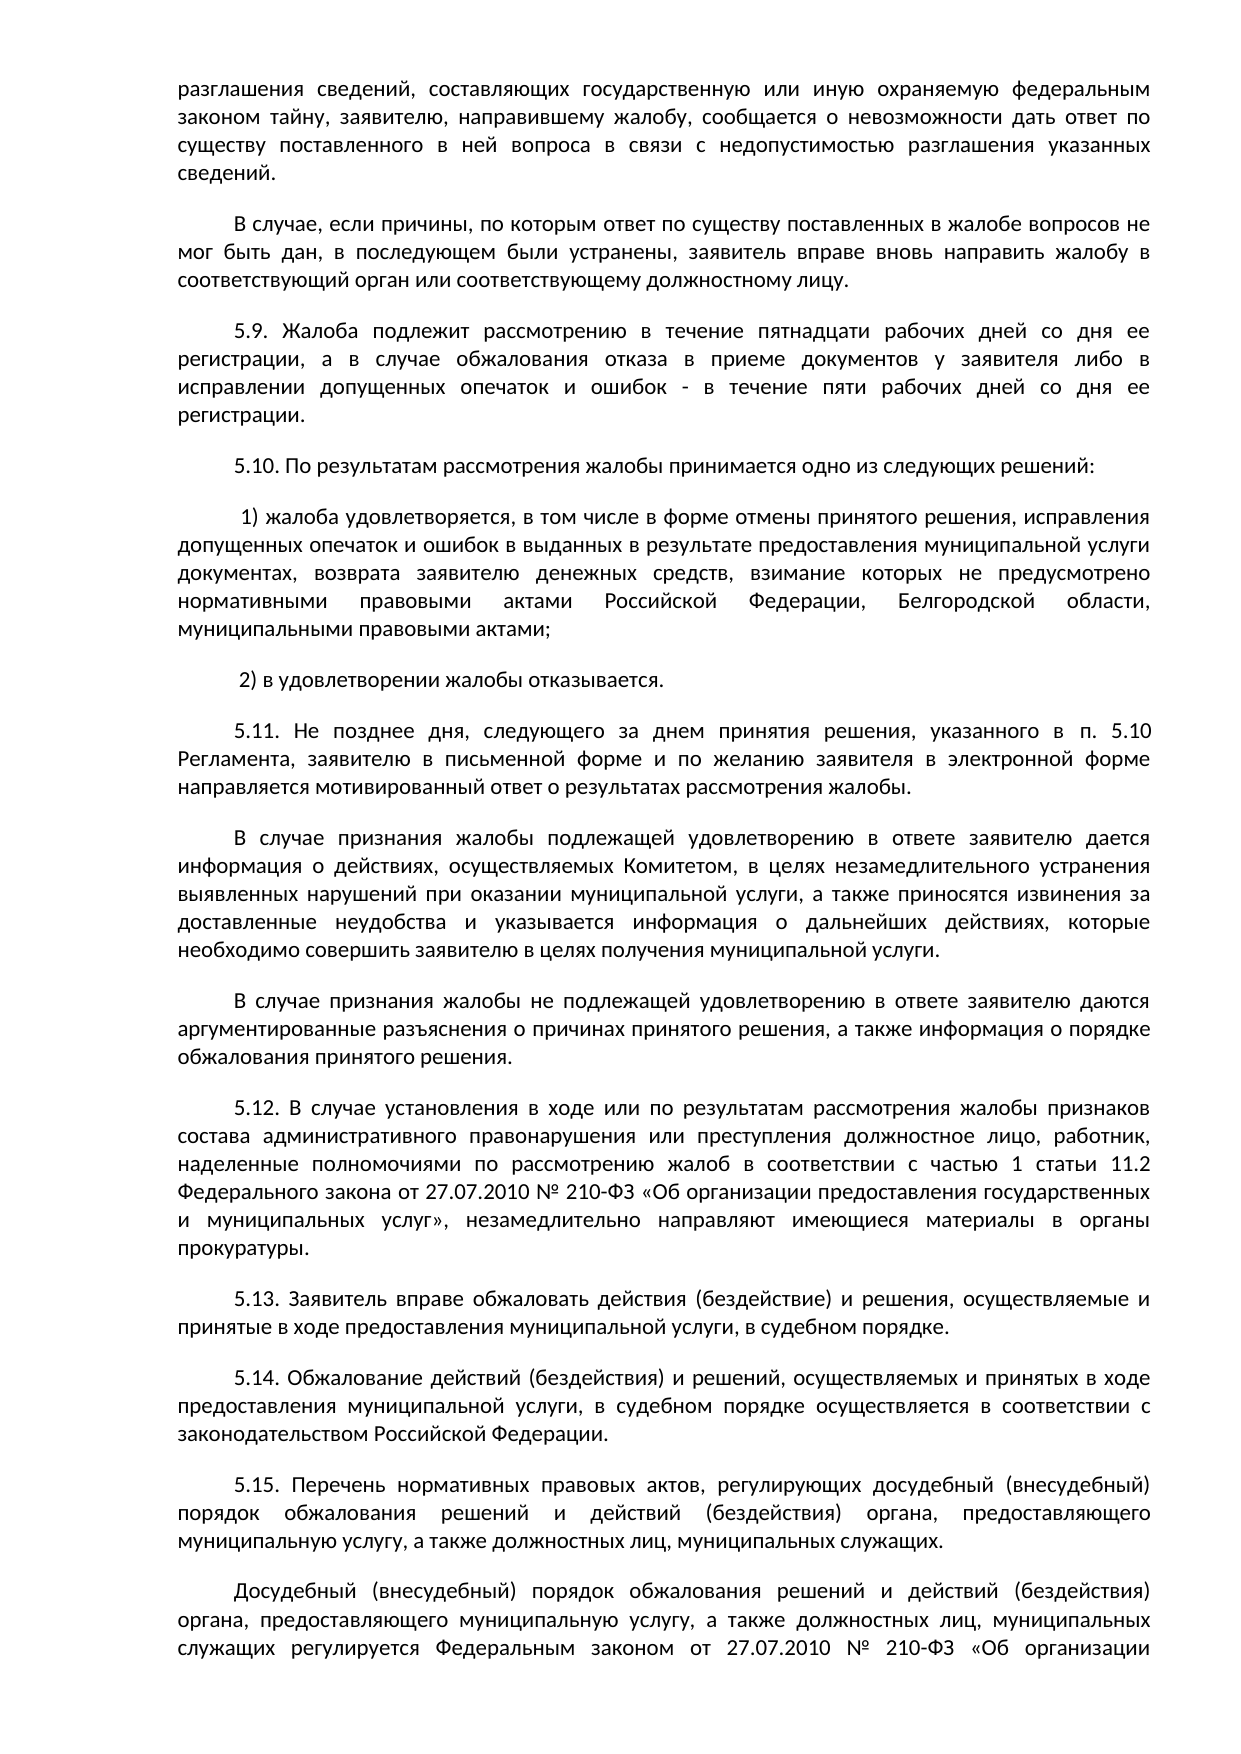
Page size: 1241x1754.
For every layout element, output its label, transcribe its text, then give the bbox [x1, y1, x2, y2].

text В случае признания жалобы подлежащей удовлетворению в ответе заявителю дается информация о действиях, осуществляемых Комитетом, в целях незамедлительного устранения выявленных нарушений при оказании муниципальной услуги, а также приносятся извинения за доставленные неудобства и указывается информация о дальнейших действиях, которые необходимо совершить заявителю в целях получения муниципальной услуги. [177, 823, 1152, 963]
text В случае признания жалобы не подлежащей удовлетворению в ответе заявителю даются аргументированные разъяснения о причинах принятого решения, а также информация о порядке обжалования принятого решения. [177, 986, 1152, 1070]
text 5.14. Обжалование действий (бездействия) и решений, осуществляемых и принятых в ходе предоставления муниципальной услуги, в судебном порядке осуществляется в соответствии с законодательством Российской Федерации. [177, 1363, 1152, 1447]
text 5.13. Заявитель вправе обжаловать действия (бездействие) и решения, осуществляемые и принятые в ходе предоставления муниципальной услуги, в судебном порядке. [177, 1284, 1152, 1340]
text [177, 1577, 1152, 1661]
text 5.12. В случае установления в ходе или по результатам рассмотрения жалобы признаков состава административного правонарушения или преступления должностное лицо, работник, наделенные полномочиями по рассмотрению жалоб в соответствии с частью 1 статьи 11.2 Федерального закона от 27.07.2010 № 210-ФЗ «Об организации предоставления государственных и муниципальных услуг», незамедлительно направляют имеющиеся материалы в органы прокуратуры. [177, 1093, 1152, 1261]
text В случае, если причины, по которым ответ по существу поставленных в жалобе вопросов не мог быть дан, в последующем были устранены, заявитель вправе вновь направить жалобу в соответствующий орган или соответствующему должностному лицу. [177, 209, 1152, 293]
text 1) жалоба удовлетворяется, в том числе в форме отмены принятого решения, исправления допущенных опечаток и ошибок в выданных в результате предоставления муниципальной услуги документах, возврата заявителю денежных средств, взимание которых не предусмотрено нормативными правовыми актами Российской Федерации, Белгородской области, муниципальными правовыми актами; [177, 502, 1152, 642]
text 5.15. Перечень нормативных правовых актов, регулирующих досудебный (внесудебный) порядок обжалования решений и действий (бездействия) органа, предоставляющего муниципальную услугу, а также должностных лиц, муниципальных служащих. [177, 1470, 1152, 1554]
text 5.10. По результатам рассмотрения жалобы принимается одно из следующих решений: [177, 451, 1152, 479]
text 2) в удовлетворении жалобы отказывается. [177, 665, 1152, 693]
text 5.11. Не позднее дня, следующего за днем принятия решения, указанного в п. 5.10 Регламента, заявителю в письменной форме и по желанию заявителя в электронной форме направляется мотивированный ответ о результатах рассмотрения жалобы. [177, 716, 1152, 800]
text 5.9. Жалоба подлежит рассмотрению в течение пятнадцати рабочих дней со дня ее регистрации, а в случае обжалования отказа в приеме документов у заявителя либо в исправлении допущенных опечаток и ошибок - в течение пяти рабочих дней со дня ее регистрации. [177, 316, 1152, 428]
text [177, 74, 1152, 186]
